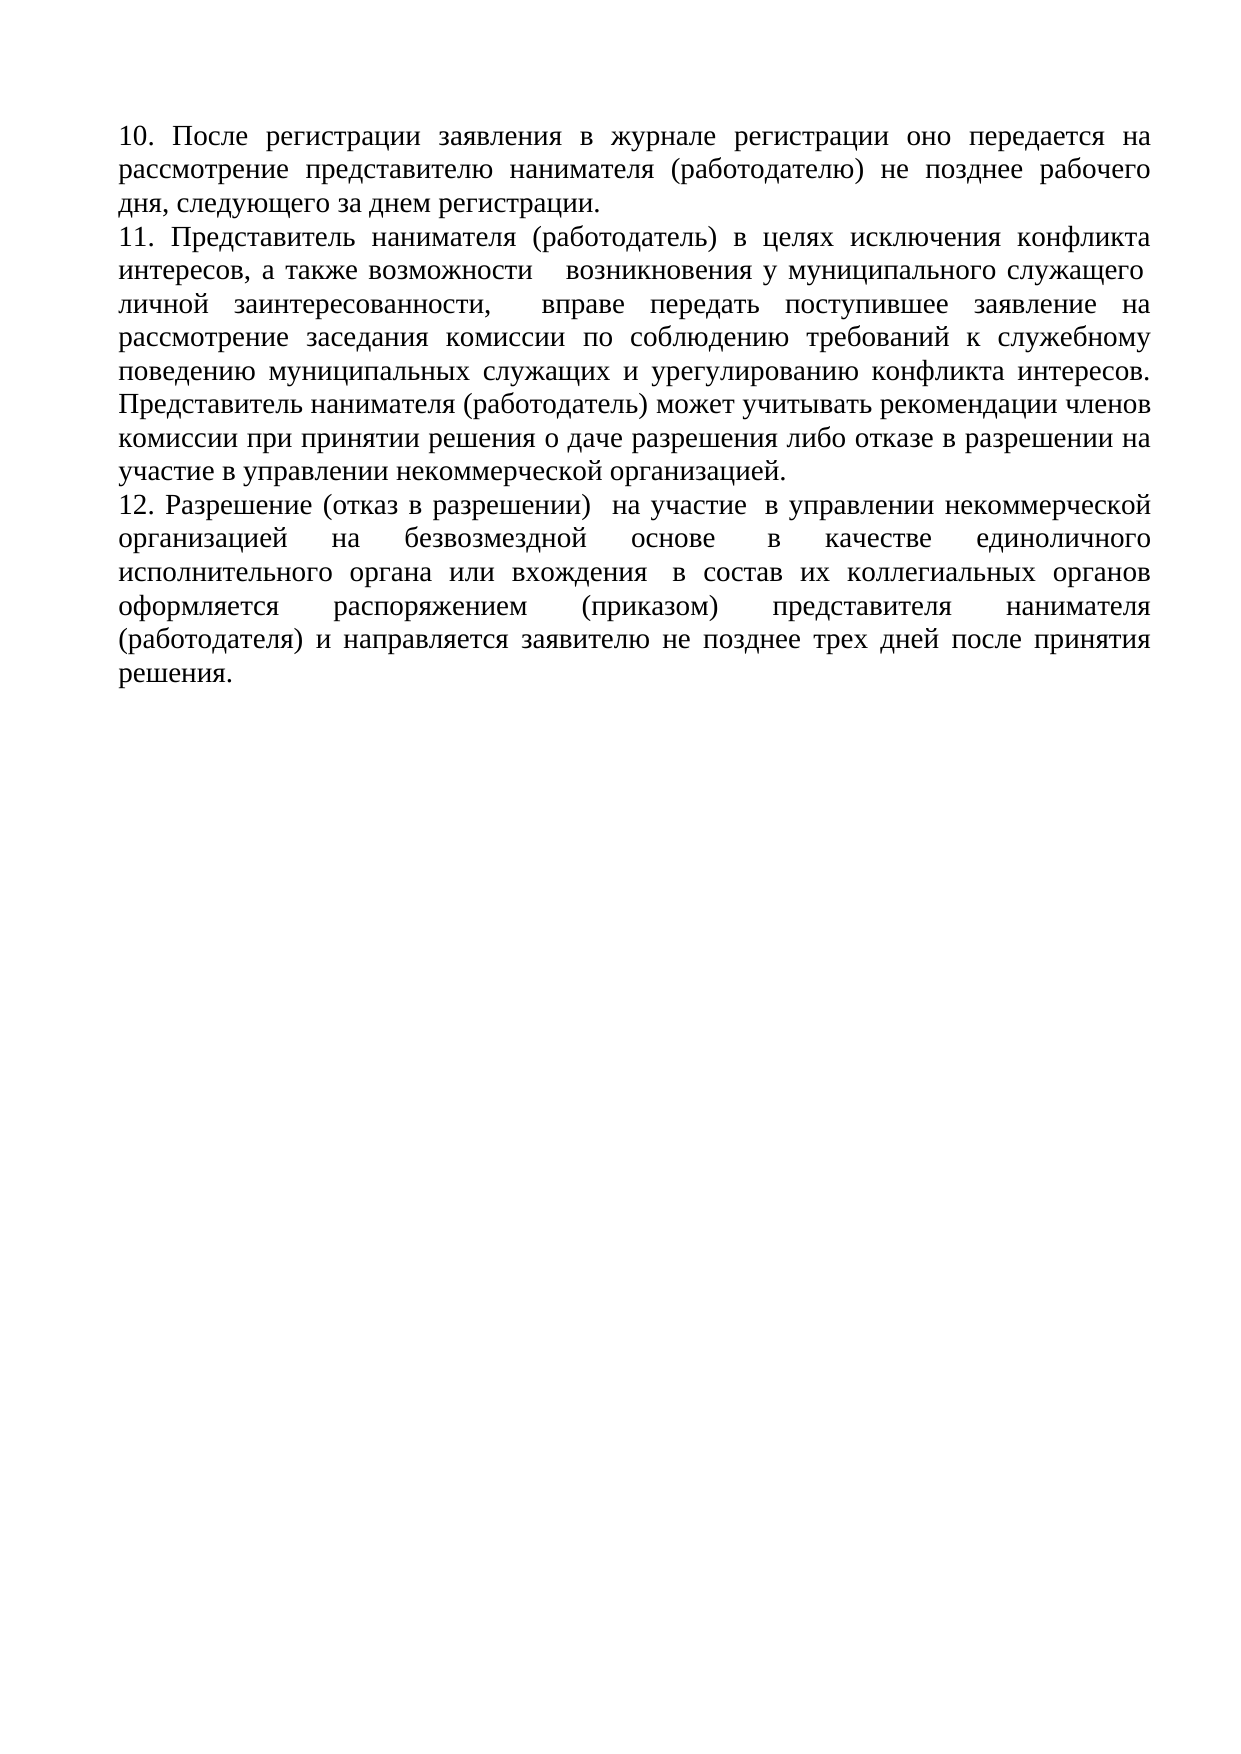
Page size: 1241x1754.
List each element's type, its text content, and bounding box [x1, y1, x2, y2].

text 12. Разрешение (отказ в разрешении) на участие в управлении некоммерческой организацией на безвозмездной основе в качестве единоличного исполнительного органа или вхождения в состав их коллегиальных органов оформляется распоряжением (приказом) представителя нанимателя (работодателя) и направляется заявителю не позднее трех дней после принятия решения. [118, 487, 1152, 688]
text 10. После регистрации заявления в журнале регистрации оно передается на рассмотрение представителю нанимателя (работодателю) не позднее рабочего дня, следующего за днем регистрации. [118, 118, 1152, 219]
text 11. Представитель нанимателя (работодатель) в целях исключения конфликта интересов, а также возможности возникновения у муниципального служащего личной заинтересованности, вправе передать поступившее заявление на рассмотрение заседания комиссии по соблюдению требований к служебному поведению муниципальных служащих и урегулированию конфликта интересов. Представитель нанимателя (работодатель) может учитывать рекомендации членов комиссии при принятии решения о даче разрешения либо отказе в разрешении на участие в управлении некоммерческой организацией. [118, 219, 1152, 487]
